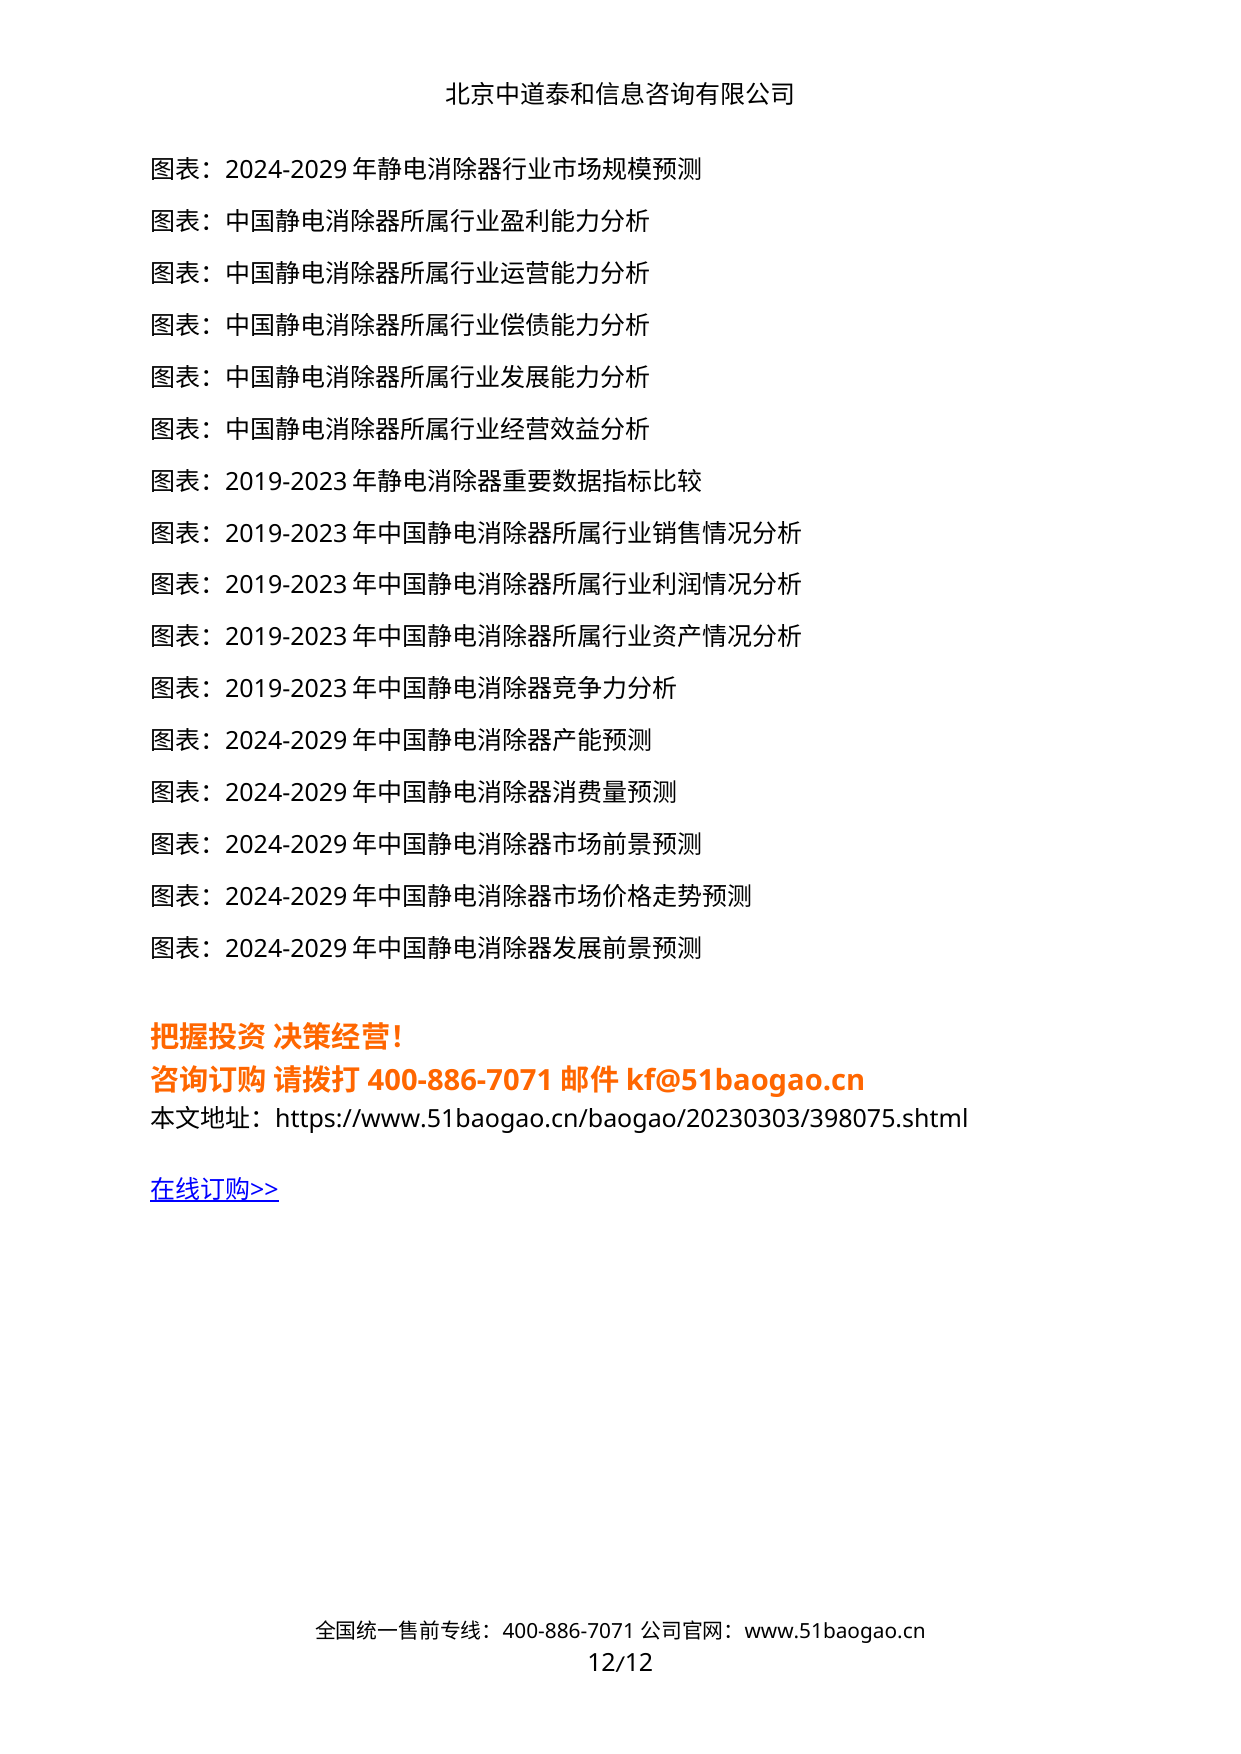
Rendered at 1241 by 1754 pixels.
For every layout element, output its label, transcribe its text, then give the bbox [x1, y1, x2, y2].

text 图表：2019-2023年中国静电消除器所属行业利润情况分析 [150, 565, 1090, 601]
text 图表：2024-2029年中国静电消除器发展前景预测 [150, 928, 1090, 964]
text 图表：中国静电消除器所属行业盈利能力分析 [150, 202, 1090, 238]
text 图表：2024-2029年中国静电消除器市场前景预测 [150, 824, 1090, 861]
text 图表：2019-2023年静电消除器重要数据指标比较 [150, 461, 1090, 497]
text 图表：2024-2029年静电消除器行业市场规模预测 [150, 150, 1090, 186]
text 图表：2019-2023年中国静电消除器所属行业销售情况分析 [150, 513, 1090, 549]
text 图表：中国静电消除器所属行业运营能力分析 [150, 254, 1090, 290]
text 把握投资 决策经营！咨询订购 请拨打 400-886-7071 邮件 kf@51baogao.cn本文地址：https://www.51baogao.cn/baogao/20230303/398075.shtml [150, 980, 1090, 1135]
text 在线订购>> [150, 1135, 1090, 1205]
text 图表：中国静电消除器所属行业经营效益分析 [150, 409, 1090, 446]
text 图表：2019-2023年中国静电消除器所属行业资产情况分析 [150, 617, 1090, 653]
text 图表：2019-2023年中国静电消除器竞争力分析 [150, 669, 1090, 705]
text 图表：2024-2029年中国静电消除器市场价格走势预测 [150, 876, 1090, 912]
text 图表：中国静电消除器所属行业偿债能力分析 [150, 306, 1090, 342]
text 图表：2024-2029年中国静电消除器消费量预测 [150, 772, 1090, 809]
text 图表：中国静电消除器所属行业发展能力分析 [150, 357, 1090, 394]
text 图表：2024-2029年中国静电消除器产能预测 [150, 721, 1090, 757]
